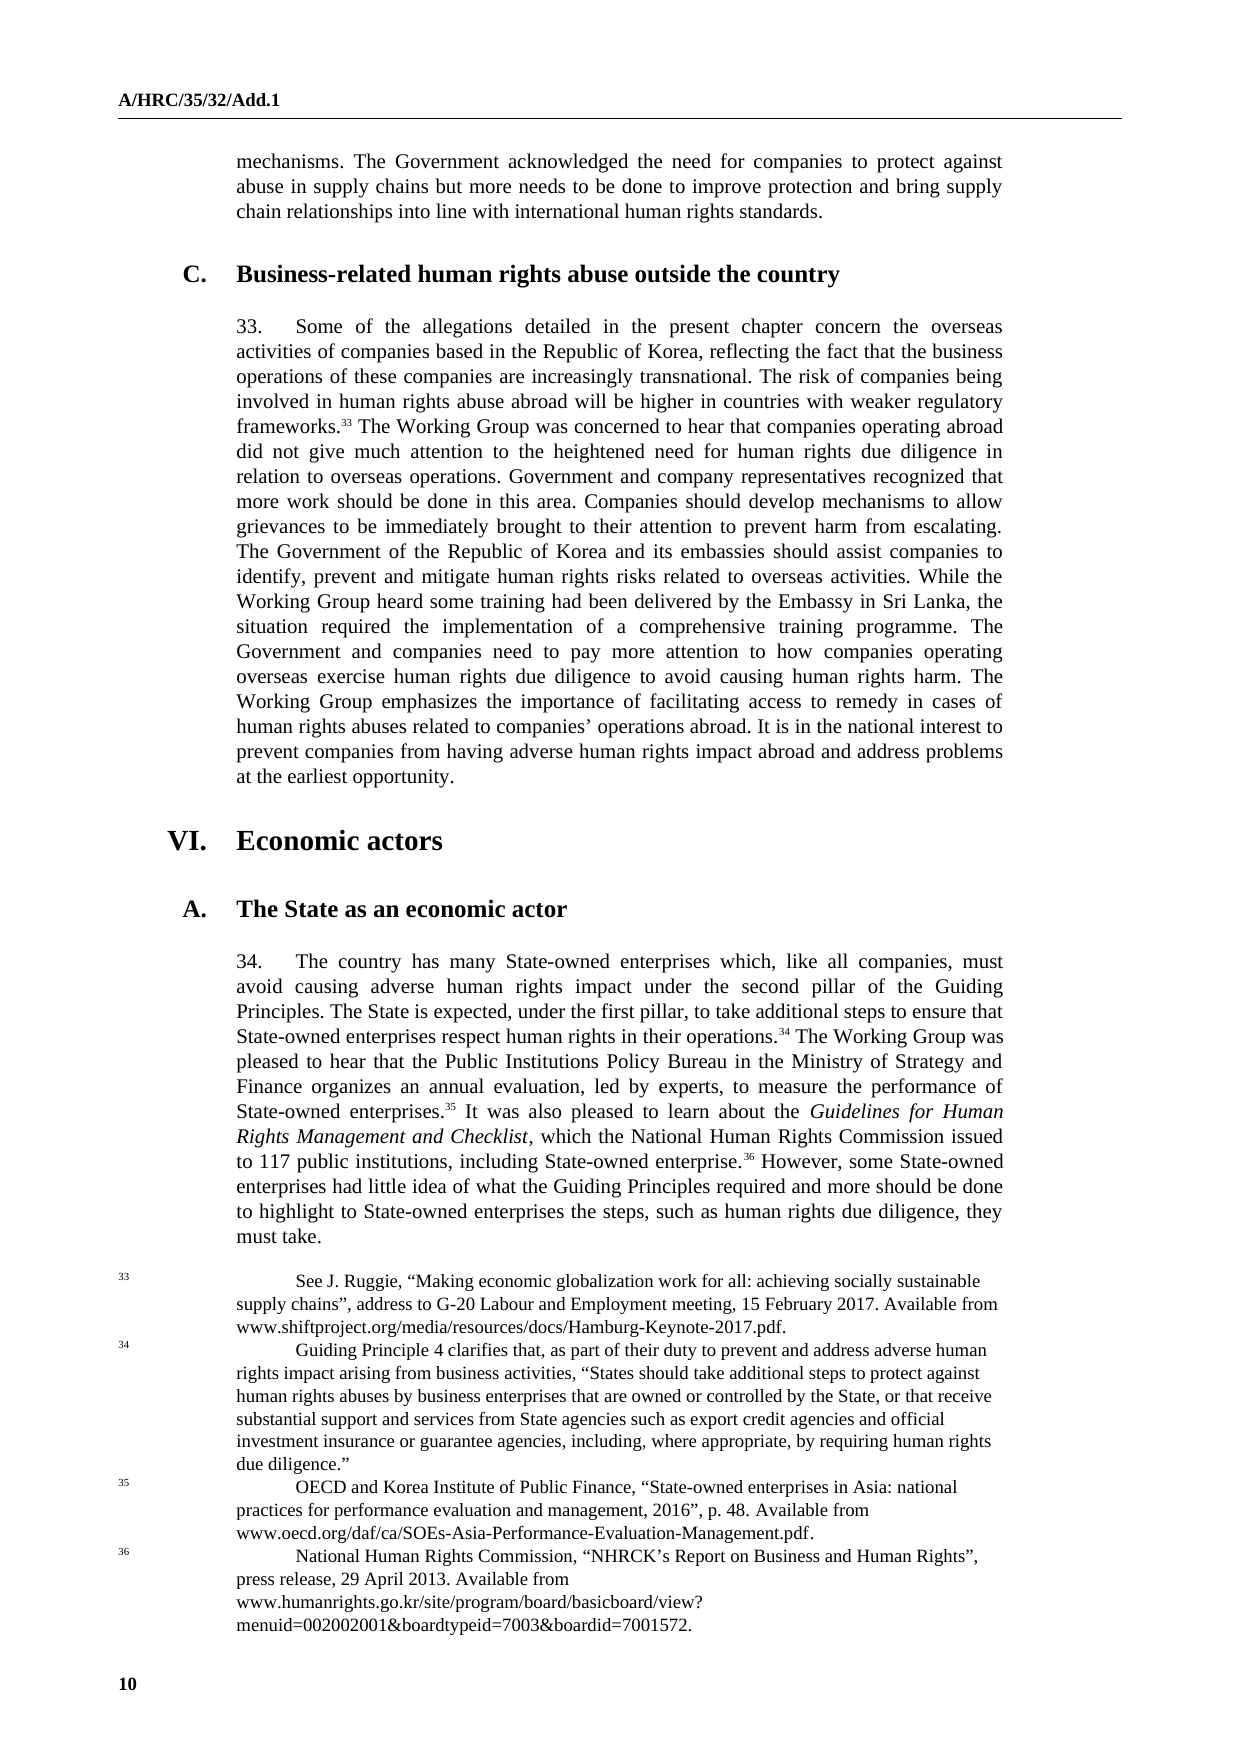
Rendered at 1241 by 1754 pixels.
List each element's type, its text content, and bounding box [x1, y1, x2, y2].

text 34. The country has many State-owned enterprises which, like all companies, must avoid causing adverse human rights impact under the second pillar of the Guiding Principles. The State is expected, under the first pillar, to take additional steps to ensure that State-owned enterprises respect human rights in their operations. The Working Group was pleased to hear that the Public Institutions Policy Bureau in the Ministry of Strategy and Finance organizes an annual evaluation, led by experts, to measure the performance of State-owned enterprises. It was also pleased to learn about the Guidelines for Human Rights Management and Checklist, which the National Human Rights Commission issued to 117 public institutions, including State-owned enterprise. However, some State-owned enterprises had little idea of what the Guiding Principles required and more should be done to highlight to State-owned enterprises the steps, such as human rights due diligence, they must take. [236, 948, 1004, 1248]
text 33. Some of the allegations detailed in the present chapter concern the overseas activities of companies based in the Republic of Korea, reflecting the fact that the business operations of these companies are increasingly transnational. The risk of companies being involved in human rights abuse abroad will be higher in countries with weaker regulatory frameworks. The Working Group was concerned to hear that companies operating abroad did not give much attention to the heightened need for human rights due diligence in relation to overseas operations. Government and company representatives recognized that more work should be done in this area. Companies should develop mechanisms to allow grievances to be immediately brought to their attention to prevent harm from escalating. The Government of the Republic of Korea and its embassies should assist companies to identify, prevent and mitigate human rights risks related to overseas activities. While the Working Group heard some training had been delivered by the Embassy in Sri Lanka, the situation required the implementation of a comprehensive training programme. The Government and companies need to pay more attention to how companies operating overseas exercise human rights due diligence to avoid causing human rights harm. The Working Group emphasizes the importance of facilitating access to remedy in cases of human rights abuses related to companies’ operations abroad. It is in the national interest to prevent companies from having adverse human rights impact abroad and address problems at the earliest opportunity. [236, 313, 1004, 788]
text C. Business-related human rights abuse outside the country [118, 260, 1004, 288]
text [236, 148, 1004, 223]
text VI. Economic actors [118, 826, 1004, 857]
text A. The State as an economic actor [118, 894, 1004, 923]
